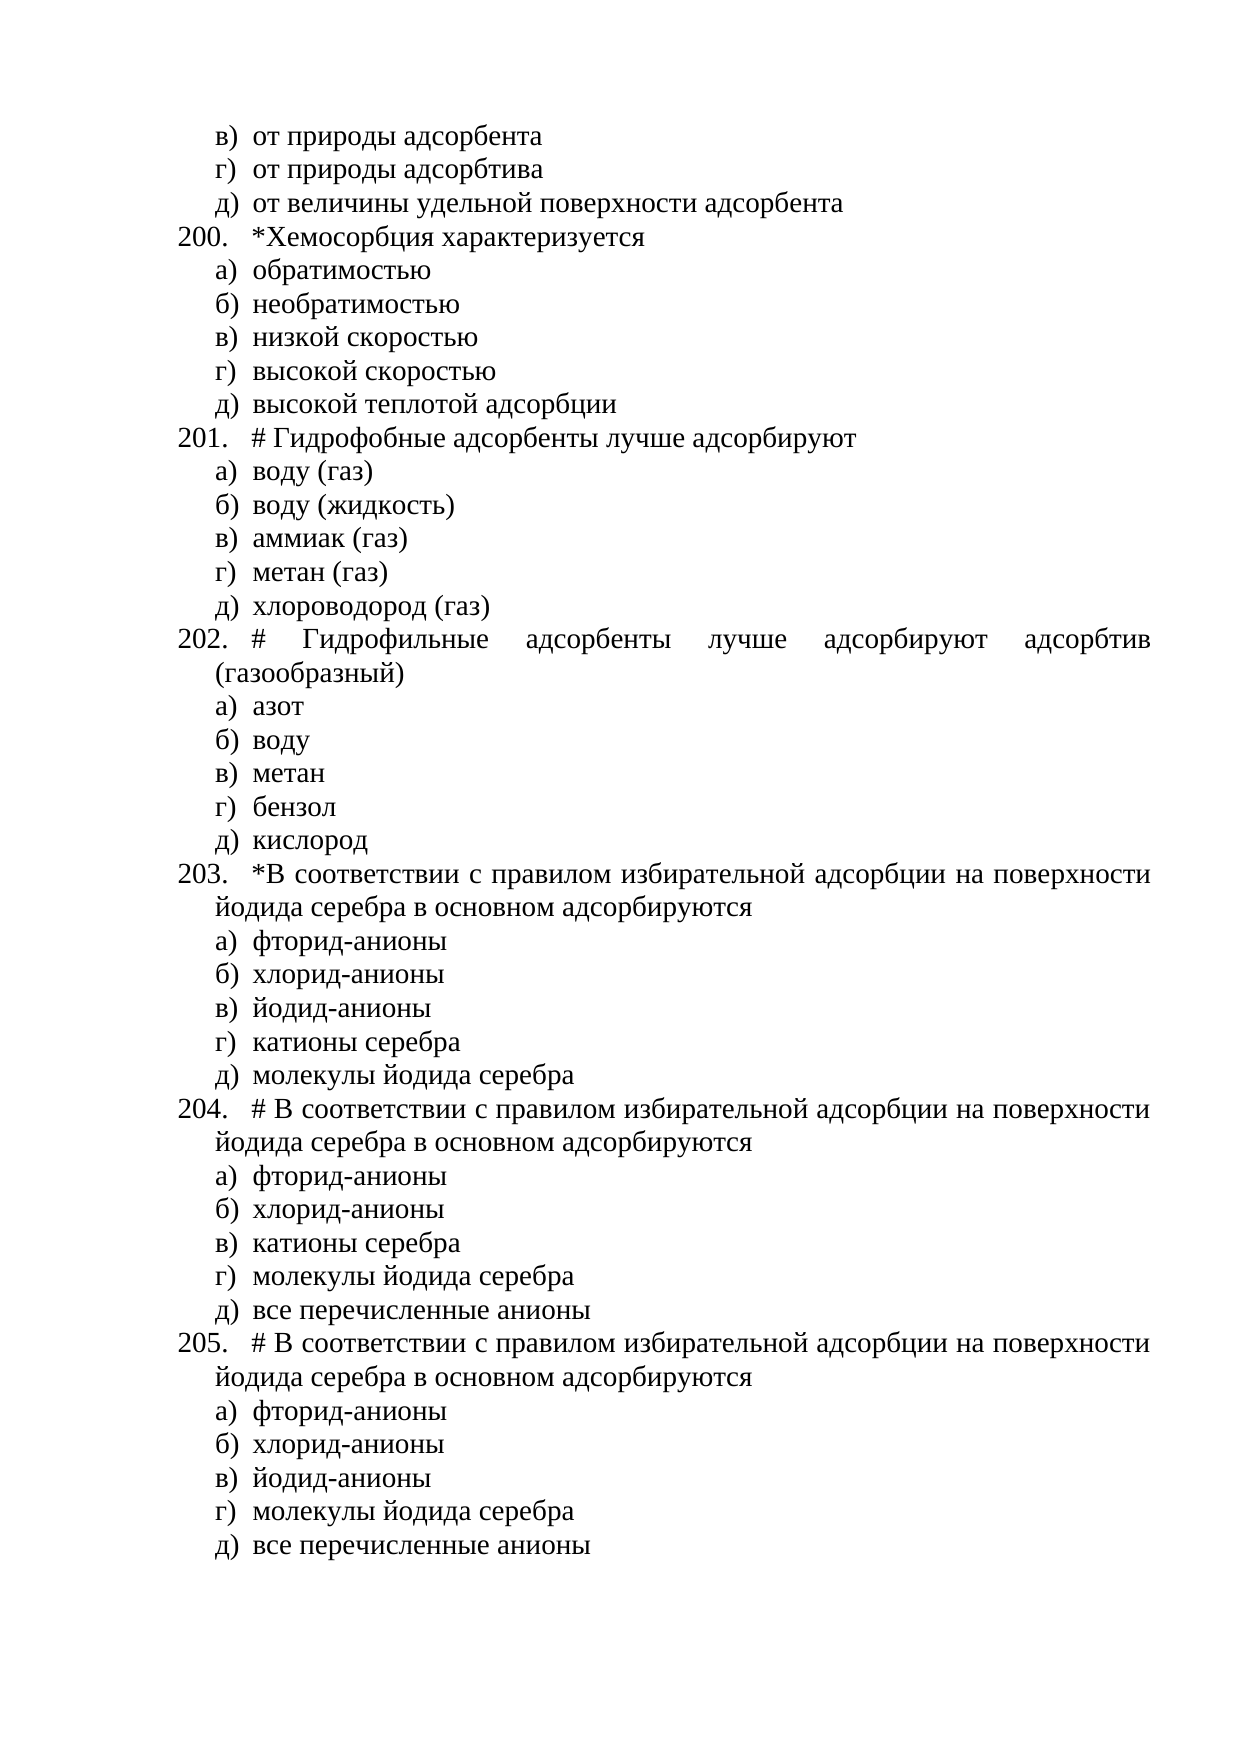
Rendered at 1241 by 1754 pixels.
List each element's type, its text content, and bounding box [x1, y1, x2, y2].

list метан (газ) [215, 554, 1152, 588]
list необратимостью [215, 286, 1152, 319]
list # В соответствии с правилом избирательной адсорбции на поверхности йодида серебра в основном адсорбируются [177, 1091, 1152, 1158]
list катионы серебра [215, 1024, 1152, 1057]
list аммиак (газ) [215, 521, 1152, 554]
list катионы серебра [215, 1225, 1152, 1258]
list *В соответствии с правилом избирательной адсорбции на поверхности йодида серебра в основном адсорбируются [177, 856, 1152, 923]
list # Гидрофильные адсорбенты лучше адсорбируют адсорбтив (газообразный) [177, 621, 1152, 688]
list от природы адсорбтива [215, 152, 1152, 185]
list воду (жидкость) [215, 487, 1152, 521]
list бензол [215, 789, 1152, 822]
list хлорид-анионы [215, 1191, 1152, 1225]
list азот [215, 688, 1152, 722]
list # В соответствии с правилом избирательной адсорбции на поверхности йодида серебра в основном адсорбируются [177, 1326, 1152, 1393]
list молекулы йодида серебра [215, 1258, 1152, 1292]
list хлорид-анионы [215, 1426, 1152, 1460]
list йодид-анионы [215, 1460, 1152, 1493]
list от природы адсорбента [215, 118, 1152, 152]
list кислород [215, 822, 1152, 856]
list все перечисленные анионы [215, 1292, 1152, 1326]
list фторид-анионы [215, 1158, 1152, 1191]
list высокой теплотой адсорбции [215, 386, 1152, 420]
list хлороводород (газ) [215, 588, 1152, 621]
list *Хемосорбция характеризуется [177, 219, 1152, 252]
list молекулы йодида серебра [215, 1057, 1152, 1091]
list воду [215, 722, 1152, 755]
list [215, 185, 1152, 219]
list молекулы йодида серебра [215, 1493, 1152, 1527]
list фторид-анионы [215, 923, 1152, 957]
list # Гидрофобные адсорбенты лучше адсорбируют [177, 420, 1152, 453]
list йодид-анионы [215, 990, 1152, 1024]
list метан [215, 755, 1152, 789]
list высокой скоростью [215, 353, 1152, 386]
list низкой скоростью [215, 319, 1152, 353]
list обратимостью [215, 252, 1152, 286]
list все перечисленные анионы [215, 1527, 1152, 1560]
list воду (газ) [215, 453, 1152, 487]
list фторид-анионы [215, 1393, 1152, 1426]
list хлорид-анионы [215, 957, 1152, 990]
